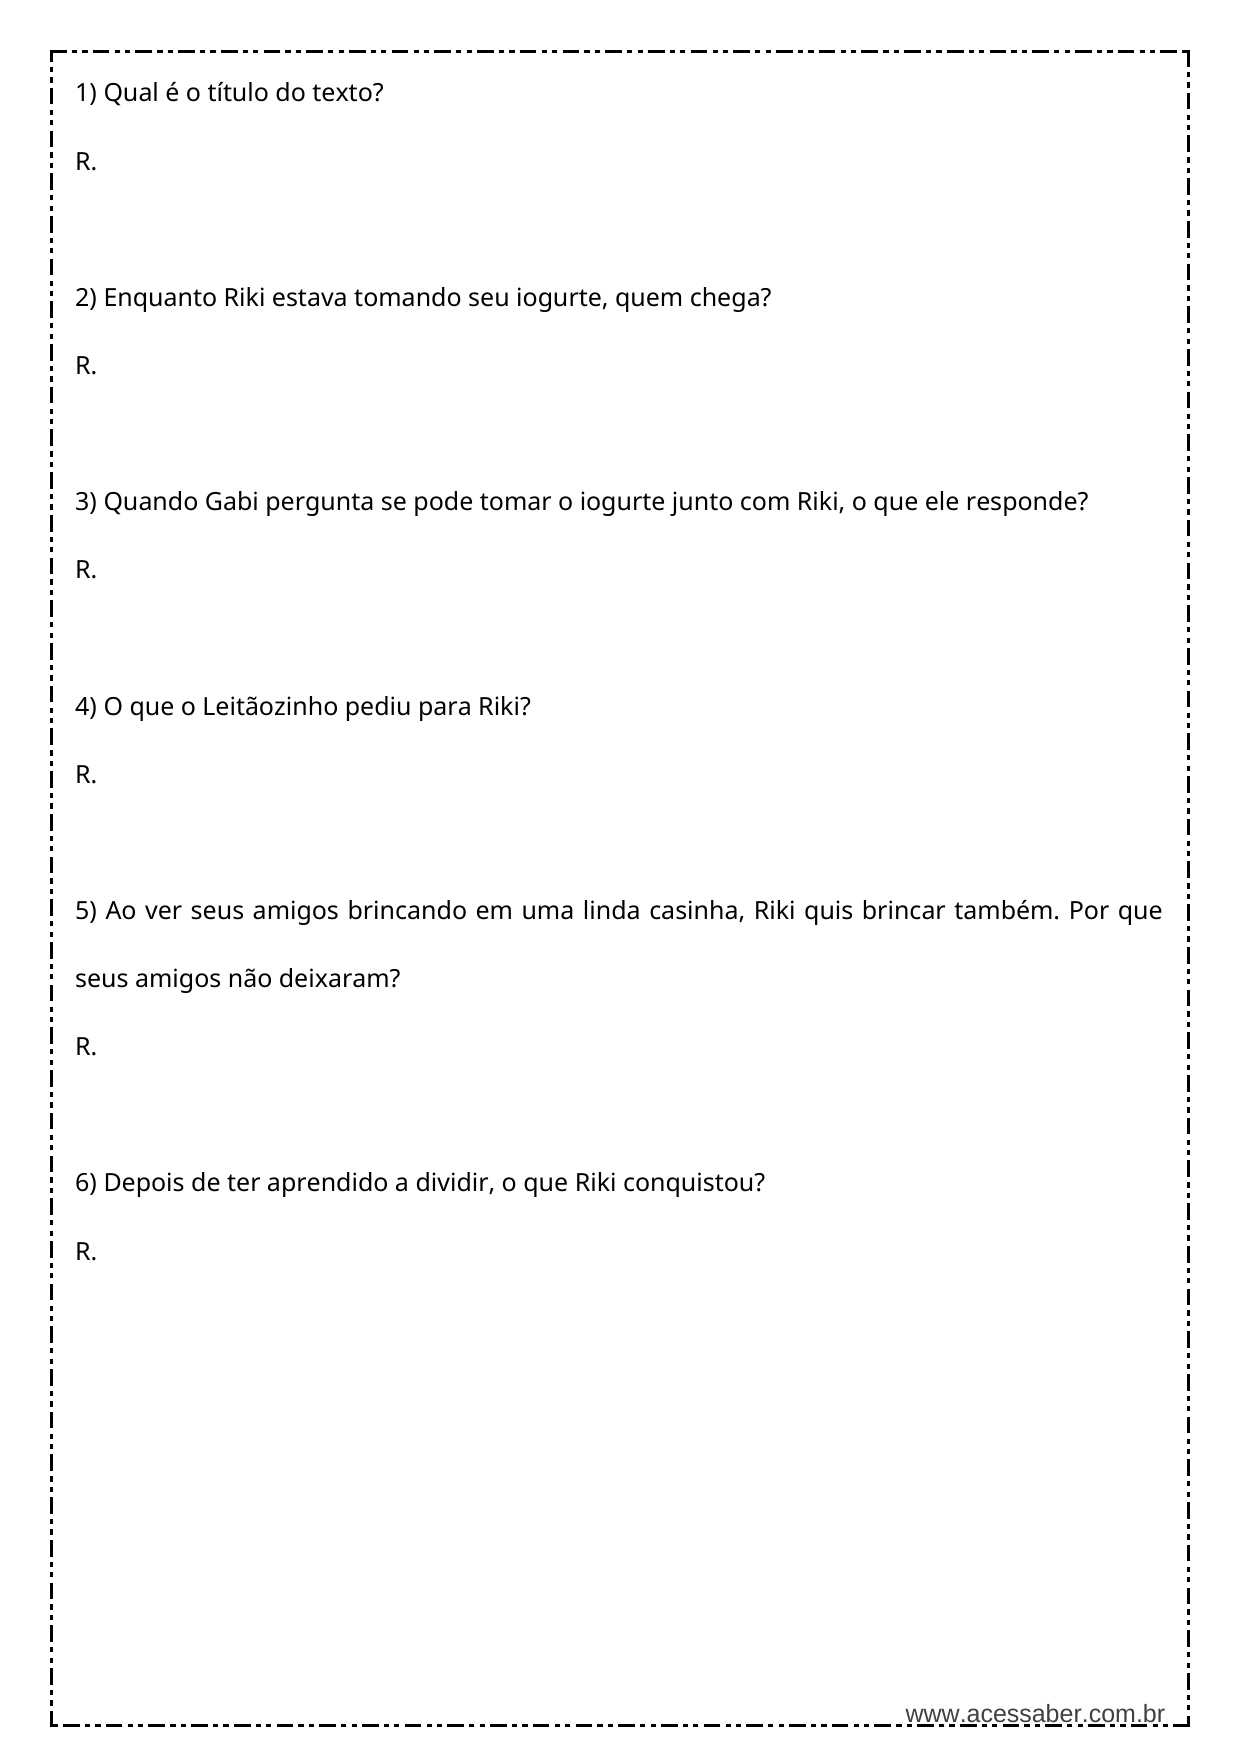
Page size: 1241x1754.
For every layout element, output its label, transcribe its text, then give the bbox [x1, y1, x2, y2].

text R. [75, 143, 1165, 177]
text R. [75, 756, 1165, 790]
text 1) Qual é o título do texto? [75, 75, 1165, 109]
text 6) Depois de ter aprendido a dividir, o que Riki conquistou? [75, 1165, 1165, 1199]
text R. [75, 1233, 1165, 1267]
text R. [75, 1029, 1165, 1063]
text 5) Ao ver seus amigos brincando em uma linda casinha, Riki quis brincar também. Por que seus amigos não deixaram? [75, 892, 1165, 995]
text 4) O que o Leitãozinho pediu para Riki? [75, 688, 1165, 722]
text 2) Enquanto Riki estava tomando seu iogurte, quem chega? [75, 279, 1165, 313]
text R. [75, 552, 1165, 586]
text R. [75, 347, 1165, 382]
text 3) Quando Gabi pergunta se pode tomar o iogurte junto com Riki, o que ele responde? [75, 484, 1165, 518]
